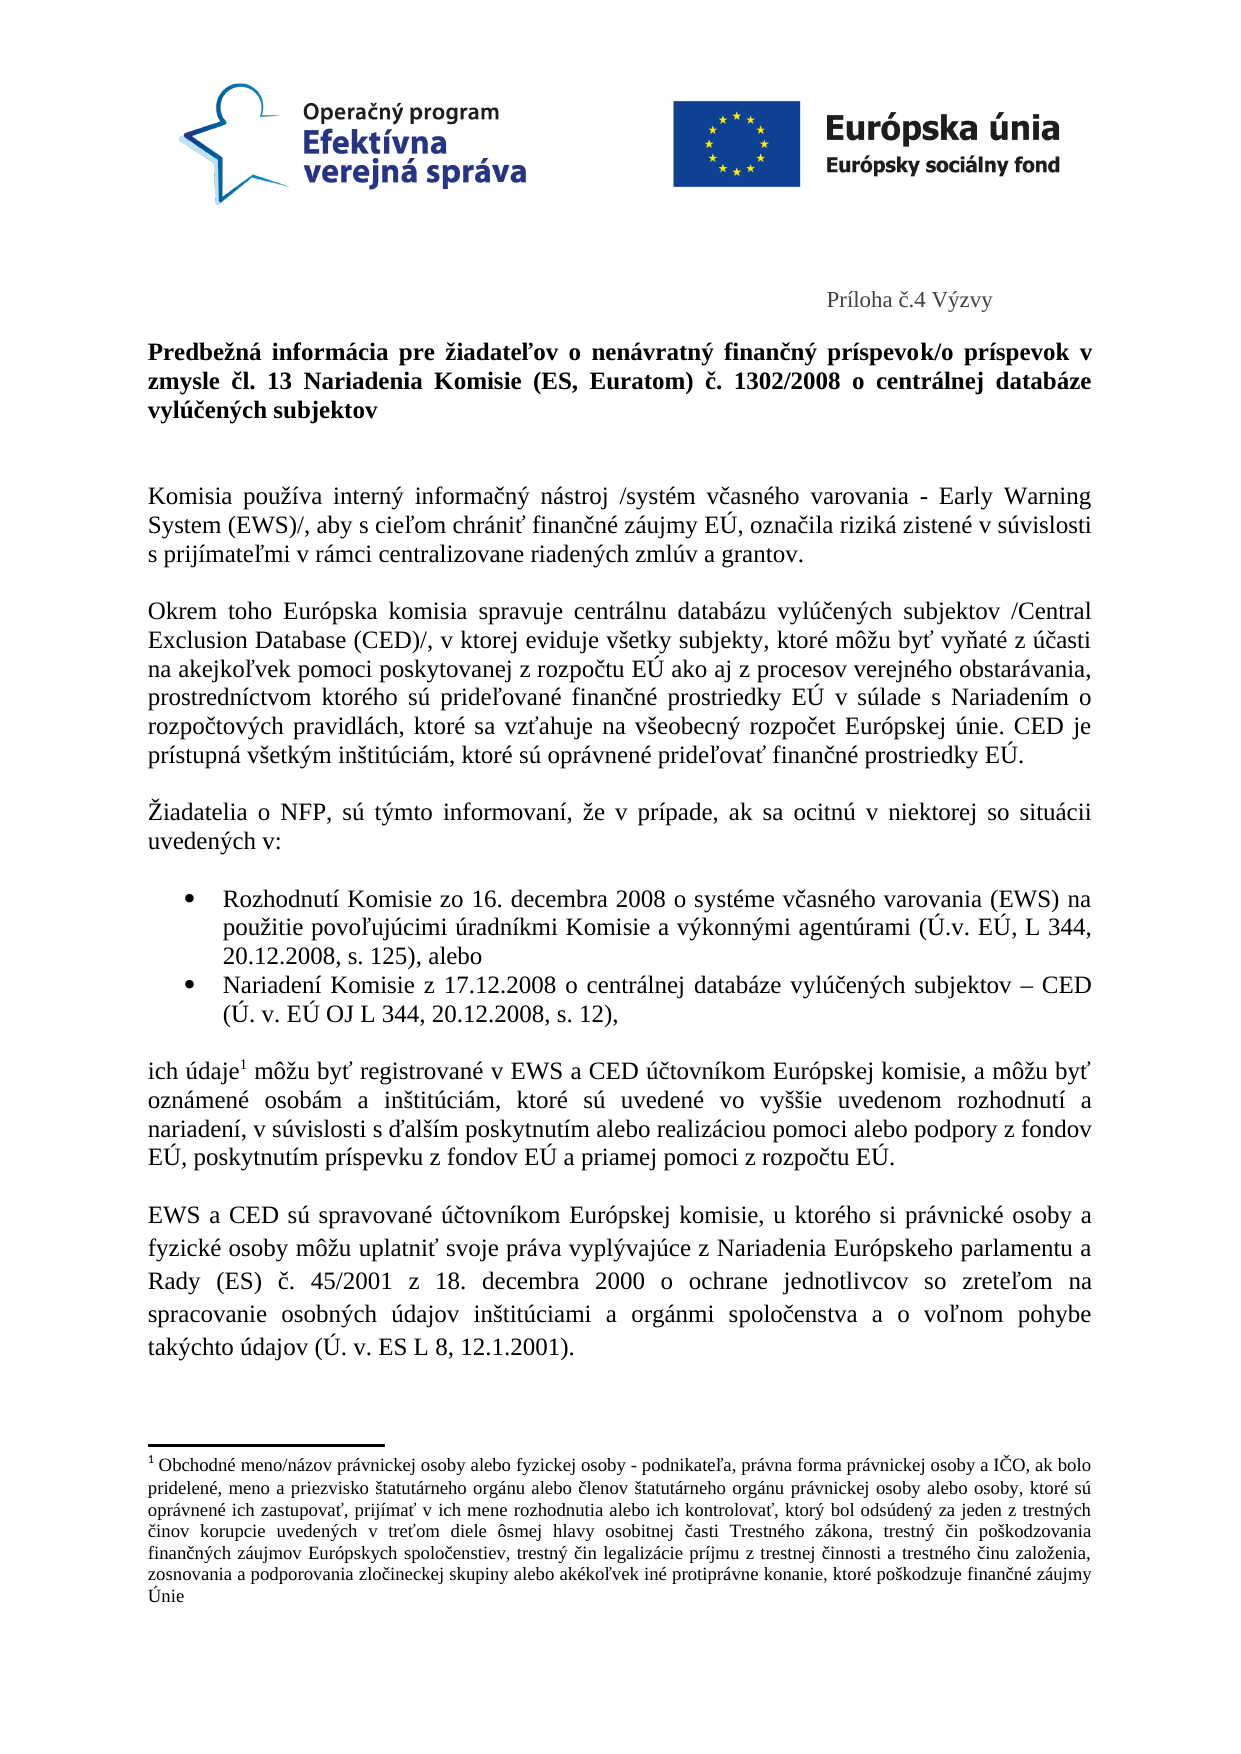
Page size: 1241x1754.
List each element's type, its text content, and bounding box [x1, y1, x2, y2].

text Okrem toho Európska komisia spravuje centrálnu databázu vylúčených subjektov /Central Exclusion Database (CED)/, v ktorej eviduje všetky subjekty, ktoré môžu byť vyňaté z účasti na akejkoľvek pomoci poskytovanej z rozpočtu EÚ ako aj z procesov verejného obstarávania, prostredníctvom ktorého sú prideľované finančné prostriedky EÚ v súlade s Nariadením o rozpočtových pravidlách, ktoré sa vzťahuje na všeobecný rozpočet Európskej únie. CED je prístupná všetkým inštitúciám, ktoré sú oprávnené prideľovať finančné prostriedky EÚ. [148, 596, 1093, 769]
picture [147, 72, 1093, 234]
text EWS a CED sú spravované účtovníkom Európskej komisie, u ktorého si právnické osoby a fyzické osoby môžu uplatniť svoje práva vyplývajúce z Nariadenia Európskeho parlamentu a Rady (ES) č. 45/2001 z 18. decembra 2000 o ochrane jednotlivcov so zreteľom na spracovanie osobných údajov inštitúciami a orgánmi spoločenstva a o voľnom pohybe takýchto údajov (Ú. v. ES L 8, 12.1.2001). [148, 1200, 1093, 1361]
text Komisia používa interný informačný nástroj /systém včasného varovania - Early Warning System (EWS)/, aby s cieľom chrániť finančné záujmy EÚ, označila riziká zistené v súvislosti s prijímateľmi v rámci centralizovane riadených zmlúv a grantov. [148, 481, 1093, 567]
list Nariadení Komisie z 17.12.2008 o centrálnej databáze vylúčených subjektov – CED (Ú. v. EÚ OJ L 344, 20.12.2008, s. 12), [185, 970, 1093, 1027]
text ich údaje môžu byť registrované v EWS a CED účtovníkom Európskej komisie, a môžu byť oznámené osobám a inštitúciám, ktoré sú uvedené vo vyššie uvedenom rozhodnutí a nariadení, v súvislosti s ďalším poskytnutím alebo realizáciou pomoci alebo podpory z fondov EÚ, poskytnutím príspevku z fondov EÚ a priamej pomoci z rozpočtu EÚ. [148, 1056, 1093, 1171]
text Žiadatelia o NFP, sú týmto informovaní, že v prípade, ak sa ocitnú v niektorej so situácii uvedených v: [148, 797, 1093, 855]
text Predbežná informácia pre žiadateľov o nenávratný finančný príspevok/o príspevok v zmysle čl. 13 Nariadenia Komisie (ES, Euratom) č. 1302/2008 o centrálnej databáze vylúčených subjektov [148, 337, 1093, 424]
list Rozhodnutí Komisie zo 16. decembra 2008 o systéme včasného varovania (EWS) na použitie povoľujúcimi úradníkmi Komisie a výkonnými agentúrami (Ú.v. EÚ, L 344, 20.12.2008, s. 125), alebo [185, 884, 1093, 970]
